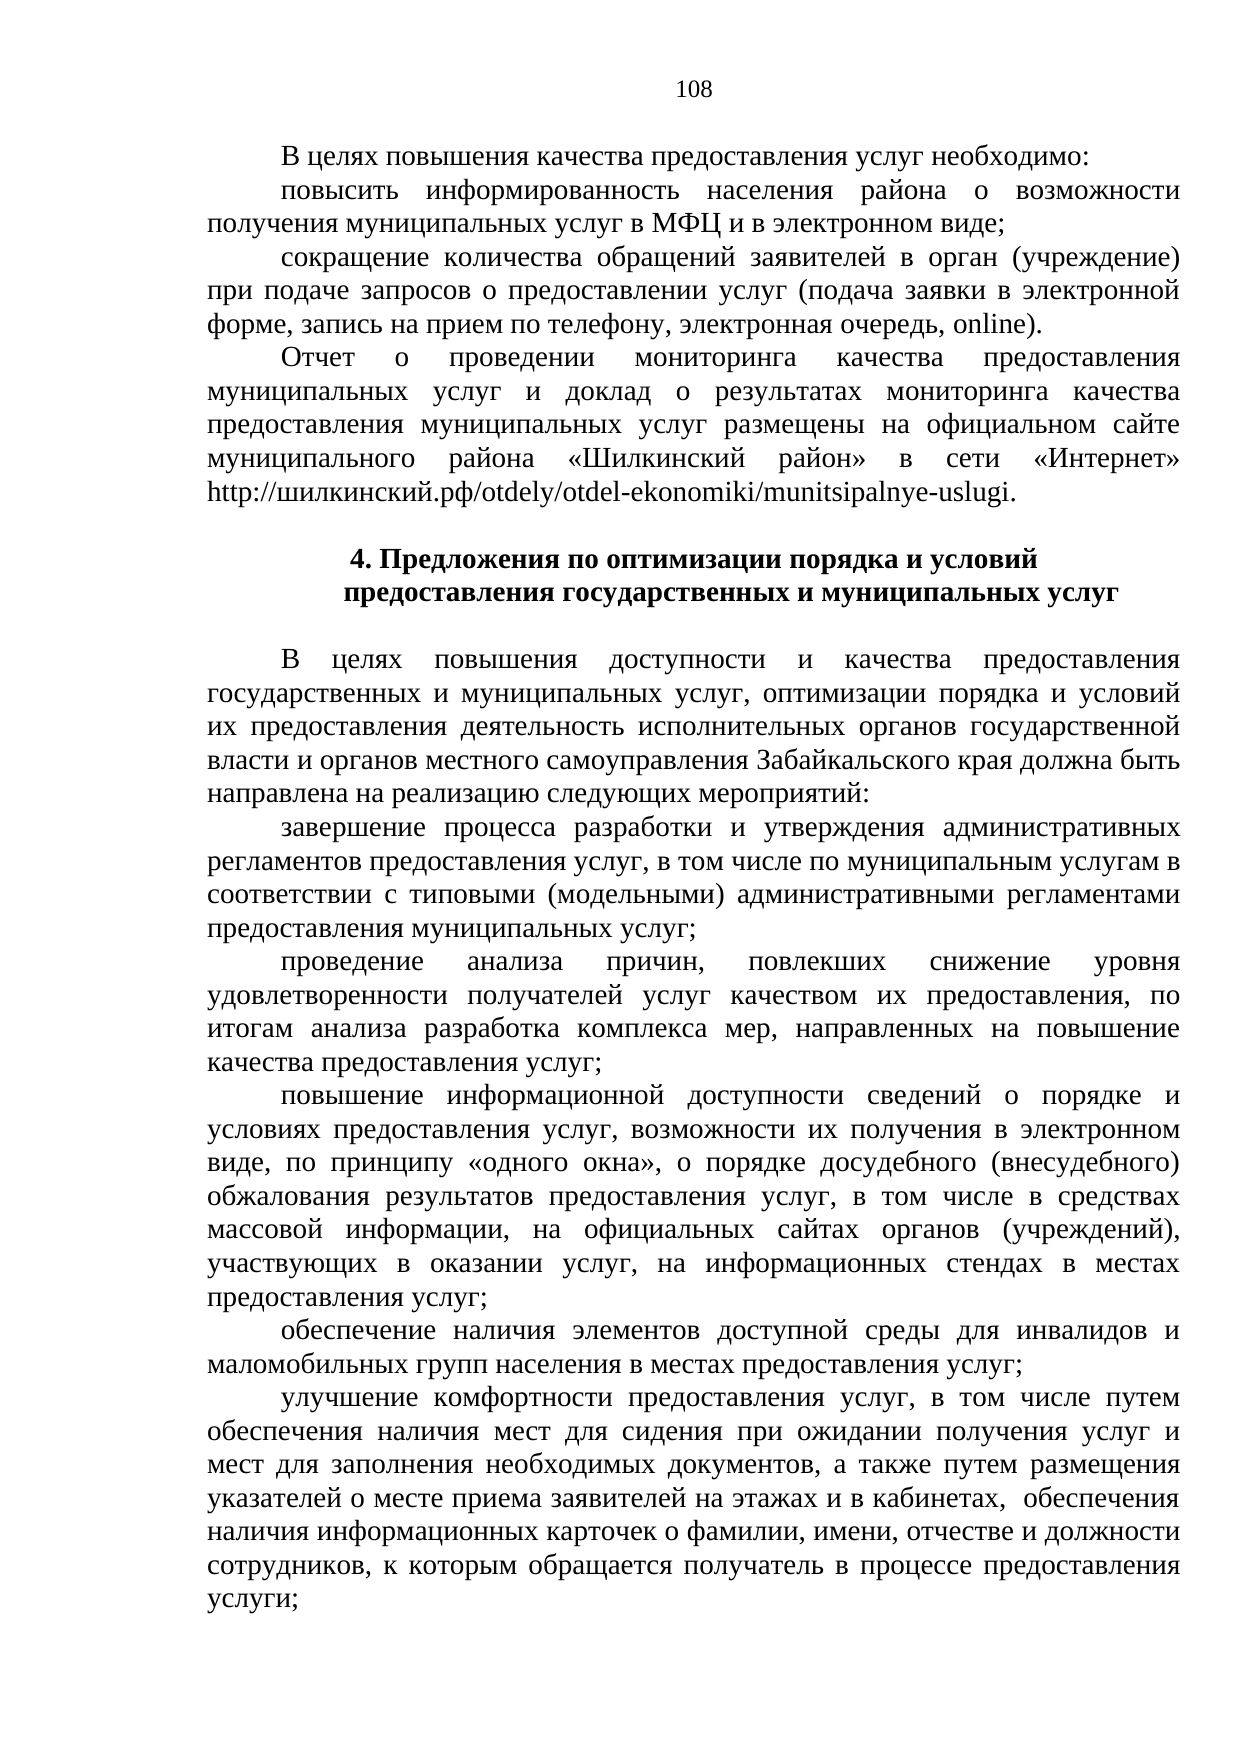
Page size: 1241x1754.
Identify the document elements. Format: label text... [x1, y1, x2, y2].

text обеспечение наличия элементов доступной среды для инвалидов и маломобильных групп населения в местах предоставления услуг; [207, 1312, 1181, 1379]
text Отчет о проведении мониторинга качества предоставления муниципальных услуг и доклад о результатах мониторинга качества предоставления муниципальных услуг размещены на официальном сайте муниципального района «Шилкинский район» в сети «Интернет» http://шилкинский.рф/otdely/otdel-ekonomiki/munitsipalnye-uslugi. [207, 339, 1181, 507]
text В целях повышения доступности и качества предоставления государственных и муниципальных услуг, оптимизации порядка и условий их предоставления деятельность исполнительных органов государственной власти и органов местного самоуправления Забайкальского края должна быть направлена на реализацию следующих мероприятий: [207, 641, 1181, 809]
text В целях повышения качества предоставления услуг необходимо: [207, 138, 1181, 172]
text предоставления государственных и муниципальных услуг [282, 574, 1181, 608]
text повышение информационной доступности сведений о порядке и условиях предоставления услуг, возможности их получения в электронном виде, по принципу «одного окна», о порядке досудебного (внесудебного) обжалования результатов предоставления услуг, в том числе в средствах массовой информации, на официальных сайтах органов (учреждений), участвующих в оказании услуг, на информационных стендах в местах предоставления услуг; [207, 1077, 1181, 1312]
text проведение анализа причин, повлекших снижение уровня удовлетворенности получателей услуг качеством их предоставления, по итогам анализа разработка комплекса мер, направленных на повышение качества предоставления услуг; [207, 943, 1181, 1077]
text завершение процесса разработки и утверждения административных регламентов предоставления услуг, в том числе по муниципальным услугам в соответствии с типовыми (модельными) административными регламентами предоставления муниципальных услуг; [207, 809, 1181, 943]
text улучшение комфортности предоставления услуг, в том числе путем обеспечения наличия мест для сидения при ожидании получения услуг и мест для заполнения необходимых документов, а также путем размещения указателей о месте приема заявителей на этажах и в кабинетах, обеспечения наличия информационных карточек о фамилии, имени, отчестве и должности сотрудников, к которым обращается получатель в процессе предоставления услуги; [207, 1379, 1181, 1614]
text повысить информированность населения района о возможности получения муниципальных услуг в МФЦ и в электронном виде; [207, 172, 1181, 239]
text 4. Предложения по оптимизации порядка и условий [207, 541, 1181, 574]
text сокращение количества обращений заявителей в орган (учреждение) при подаче запросов о предоставлении услуг (подача заявки в электронной форме, запись на прием по телефону, электронная очередь, online). [207, 239, 1181, 339]
